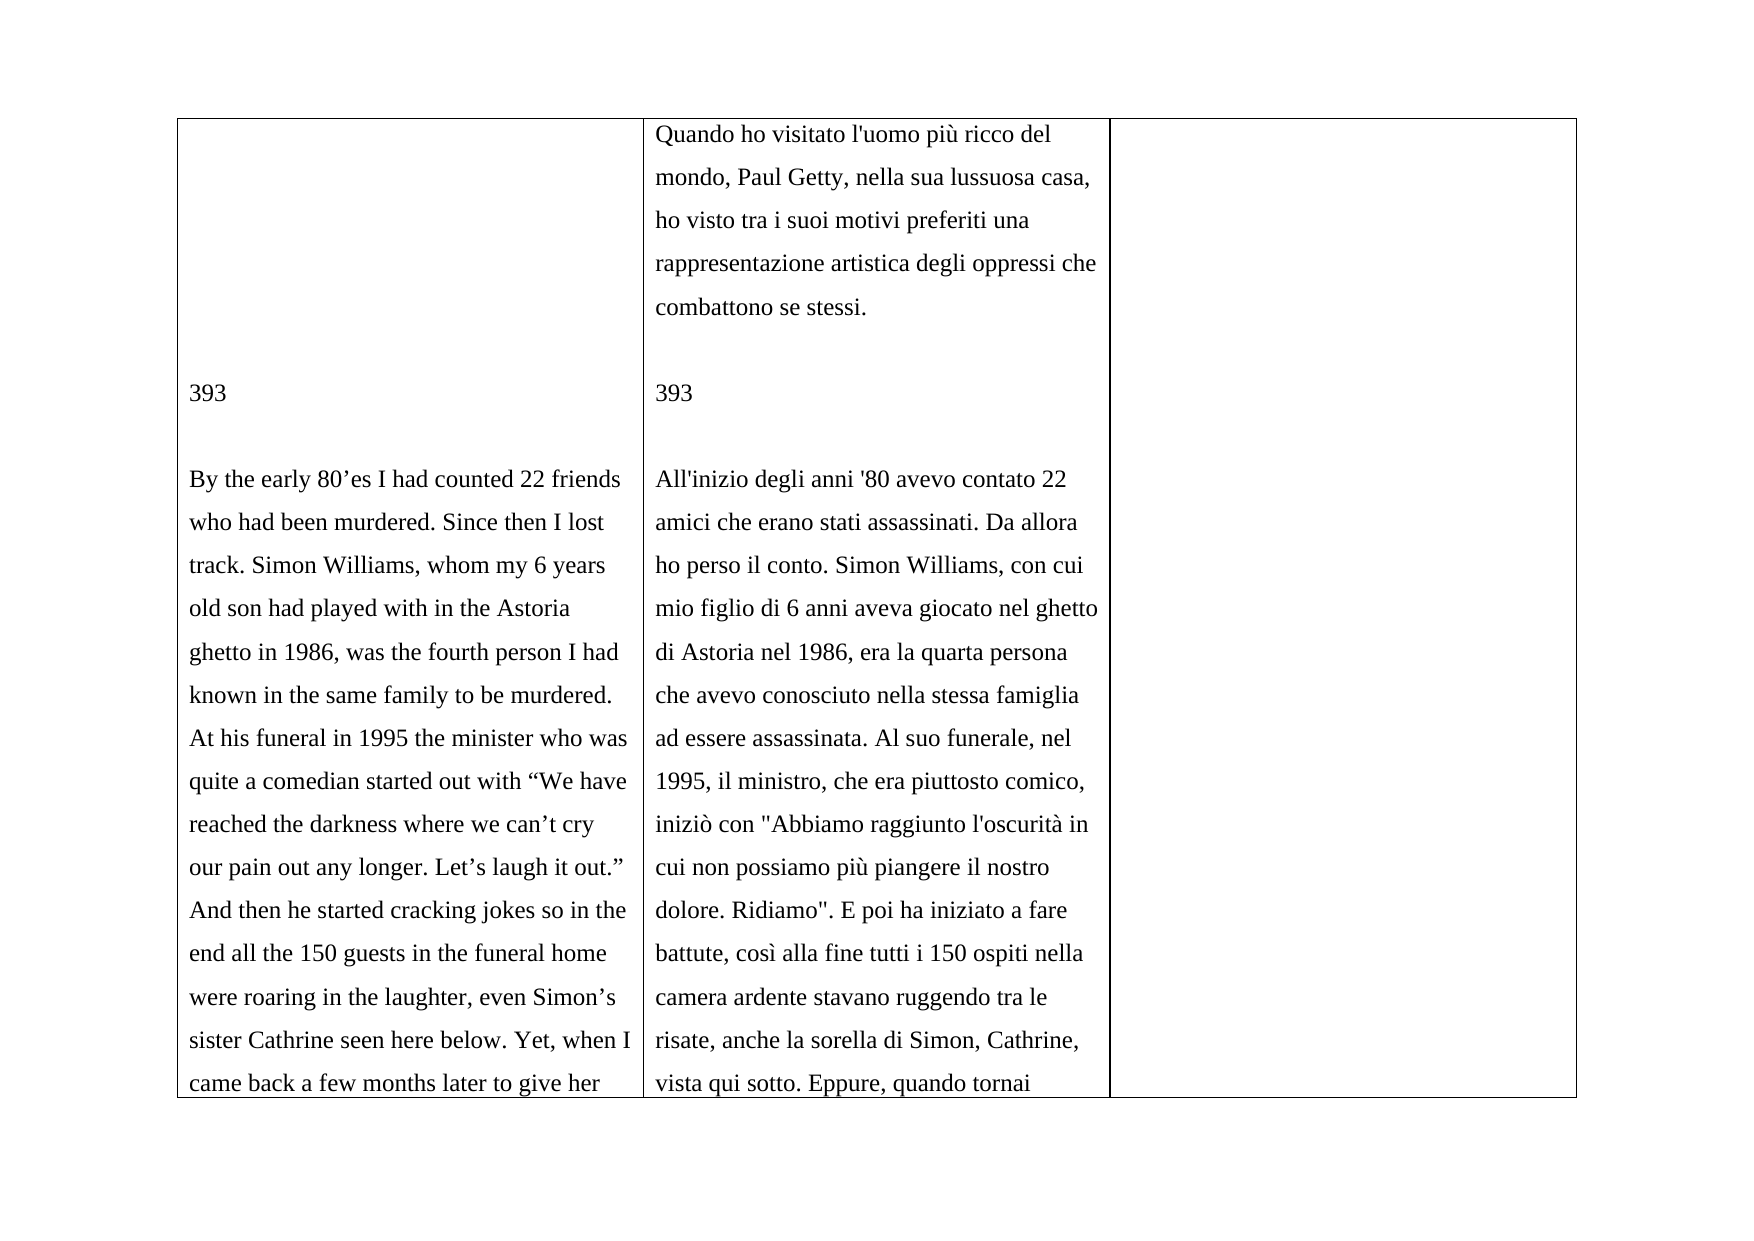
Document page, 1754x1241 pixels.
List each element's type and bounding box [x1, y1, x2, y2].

table_header [1111, 119, 1576, 1097]
table_header [178, 119, 643, 1097]
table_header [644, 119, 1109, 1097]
